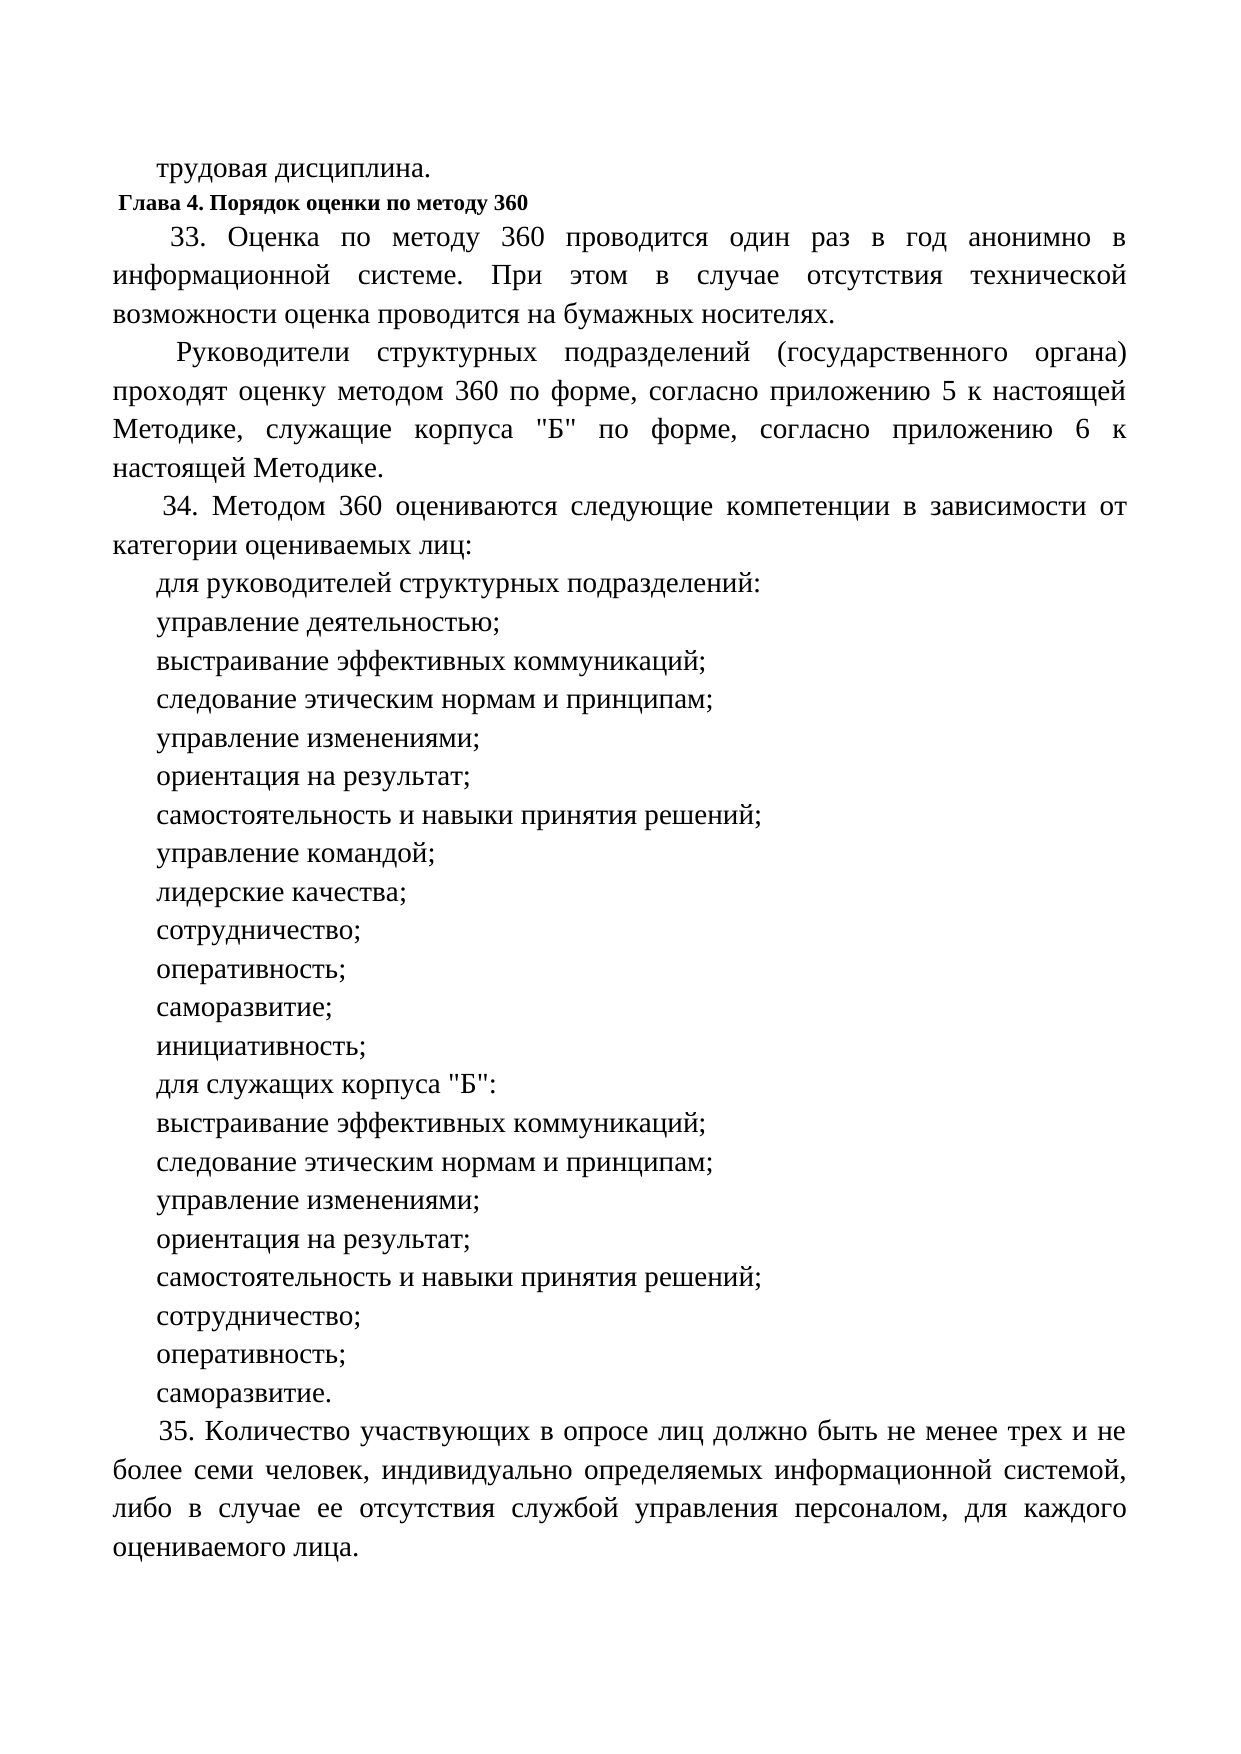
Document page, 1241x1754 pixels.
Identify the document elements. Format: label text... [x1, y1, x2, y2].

text выстраивание эффективных коммуникаций; [112, 643, 1128, 676]
text ориентация на результат; [112, 1221, 1128, 1254]
text самостоятельность и навыки принятия решений; [112, 797, 1128, 830]
text 33. Оценка по методу 360 проводится один раз в год анонимно в информационной системе. При этом в случае отсутствия технической возможности оценка проводится на бумажных носителях. [112, 219, 1128, 329]
text управление деятельностью; [112, 604, 1128, 638]
text сотрудничество; [112, 912, 1128, 946]
text сотрудничество; [112, 1298, 1128, 1331]
text управление изменениями; [112, 1182, 1128, 1216]
text саморазвитие; [112, 989, 1128, 1023]
text Руководители структурных подразделений (государственного органа) проходят оценку методом 360 по форме, согласно приложению 5 к настоящей Методике, служащие корпуса "Б" по форме, согласно приложению 6 к настоящей Методике. [112, 334, 1128, 483]
text управление командой; [112, 835, 1128, 869]
text ориентация на результат; [112, 758, 1128, 792]
text следование этическим нормам и принципам; [112, 1144, 1128, 1177]
text 35. Количество участвующих в опросе лиц должно быть не менее трех и не более семи человек, индивидуально определяемых информационной системой, либо в случае ее отсутствия службой управления персоналом, для каждого оцениваемого лица. [112, 1413, 1128, 1563]
text самостоятельность и навыки принятия решений; [112, 1259, 1128, 1293]
text лидерские качества; [112, 874, 1128, 907]
text следование этическим нормам и принципам; [112, 681, 1128, 715]
text Глава 4. Порядок оценки по методу 360 [112, 188, 1128, 215]
text управление изменениями; [112, 720, 1128, 753]
text 34. Методом 360 оцениваются следующие компетенции в зависимости от категории оцениваемых лиц: [112, 488, 1128, 561]
text для служащих корпуса "Б": [112, 1067, 1128, 1100]
text трудовая дисциплина. [112, 150, 1128, 183]
text инициативность; [112, 1028, 1128, 1062]
text выстраивание эффективных коммуникаций; [112, 1105, 1128, 1139]
text для руководителей структурных подразделений: [112, 566, 1128, 599]
text оперативность; [112, 1336, 1128, 1370]
text оперативность; [112, 951, 1128, 984]
text саморазвитие. [112, 1375, 1128, 1408]
